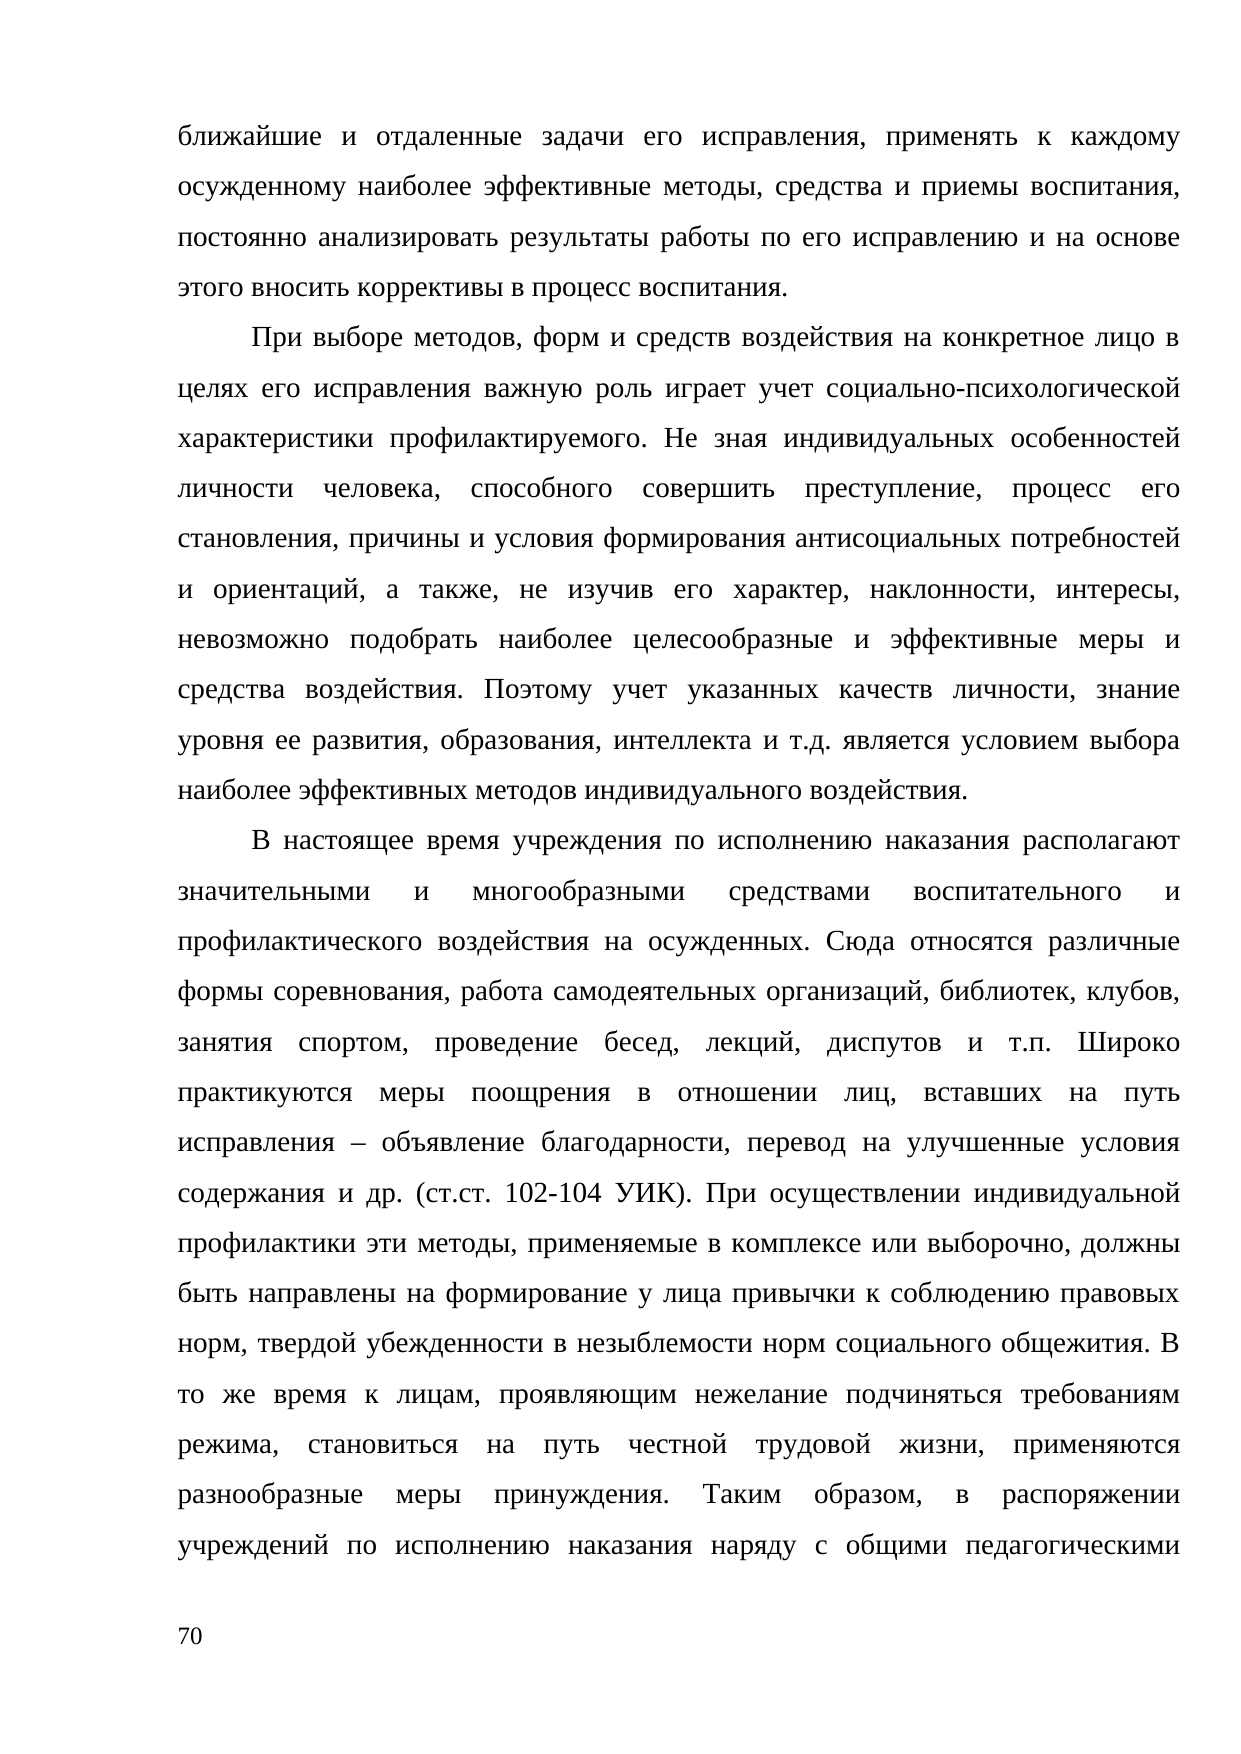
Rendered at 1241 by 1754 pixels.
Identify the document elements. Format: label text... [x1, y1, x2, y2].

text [177, 822, 1181, 1560]
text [177, 118, 1181, 303]
text При выборе методов, форм и средств воздействия на конкретное лицо в целях его исправления важную роль играет учет социально-психологической характеристики профилактируемого. Не зная индивидуальных особенностей личности человека, способного совершить преступление, процесс его становления, причины и условия формирования антисоциальных потребностей и ориентаций, а также, не изучив его характер, наклонности, интересы, невозможно подобрать наиболее целесообразные и эффективные меры и средства воздействия. Поэтому учет указанных качеств личности, знание уровня ее развития, образования, интеллекта и т.д. является условием выбора наиболее эффективных методов индивидуального воздействия. [177, 319, 1181, 806]
